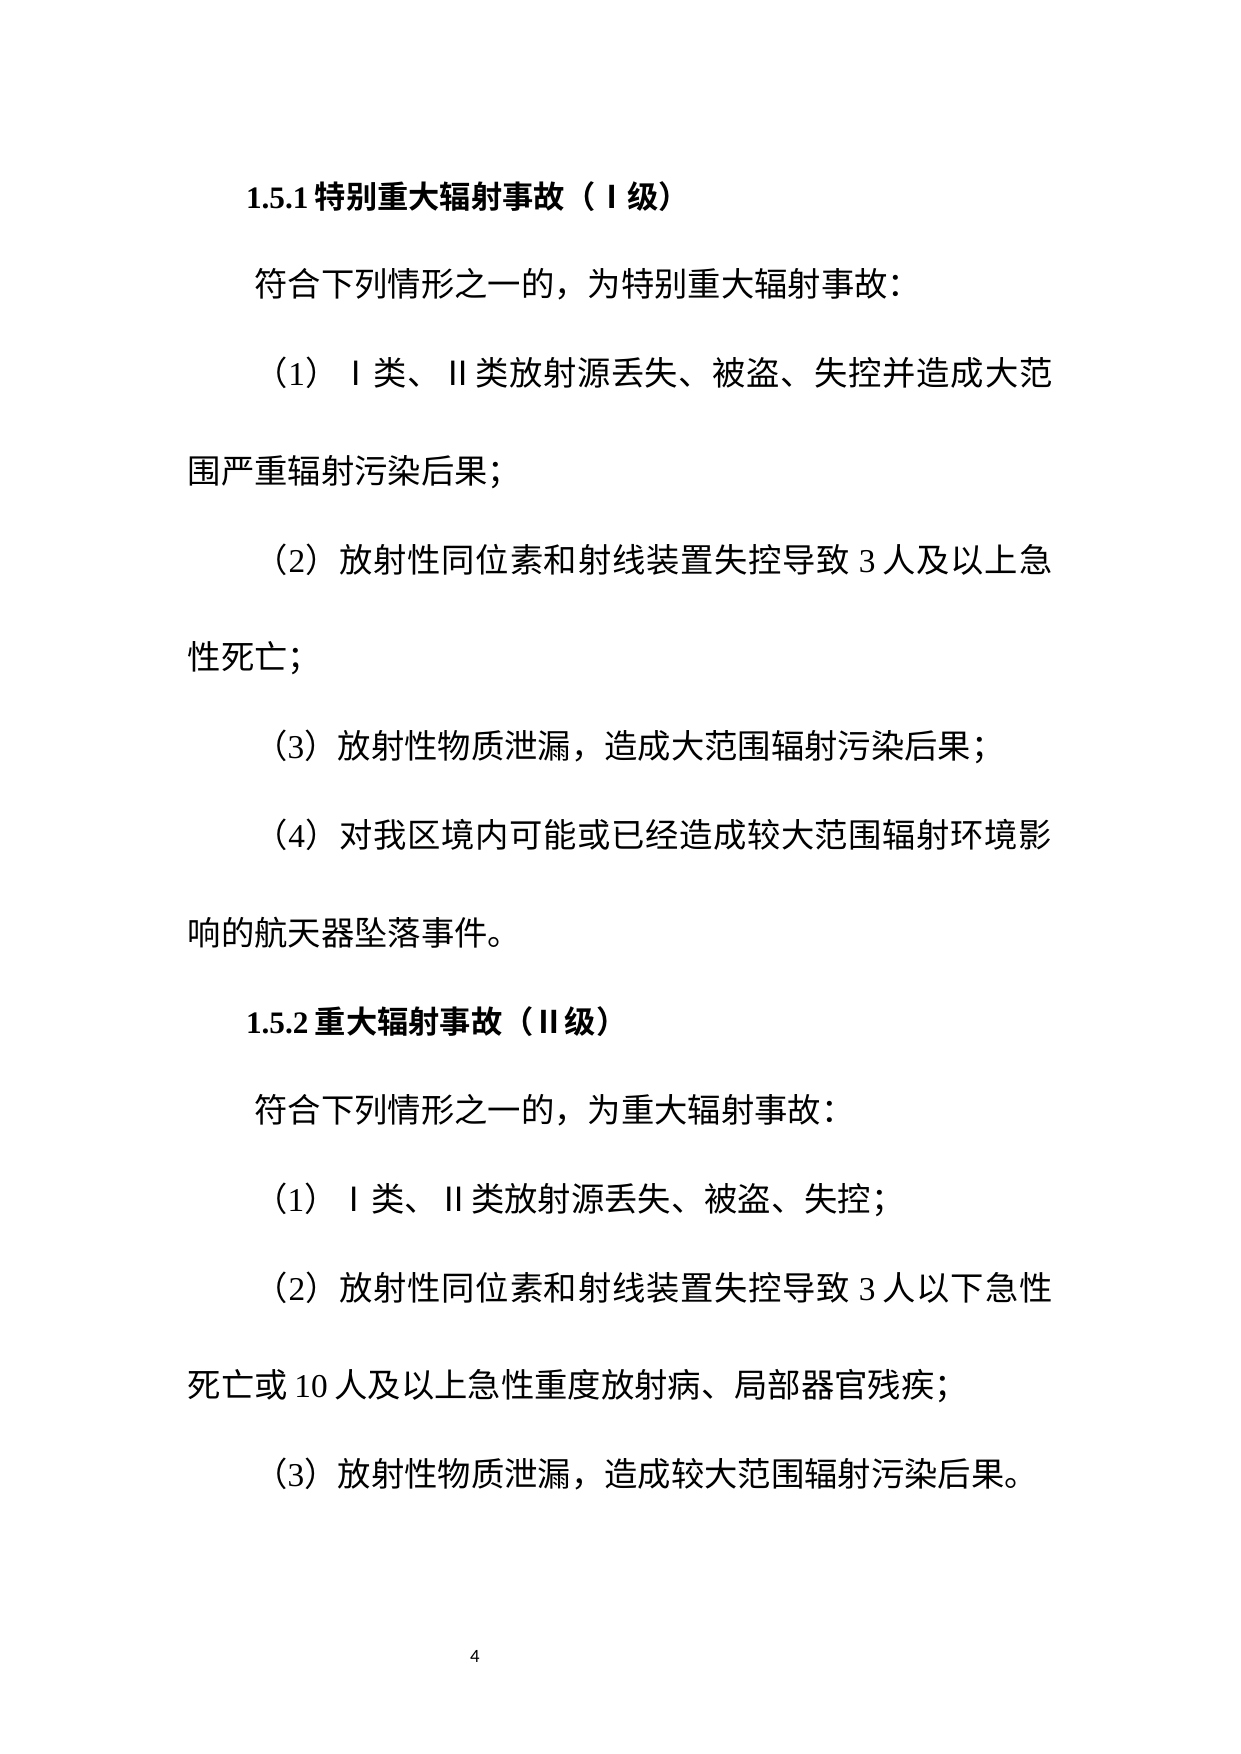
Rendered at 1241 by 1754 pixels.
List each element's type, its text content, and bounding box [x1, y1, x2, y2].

text （3）放射性物质泄漏，造成较大范围辐射污染后果。 [187, 1440, 1053, 1505]
text 符合下列情形之一的，为特别重大辐射事故： [187, 249, 1053, 314]
text （2）放射性同位素和射线装置失控导致3人以下急性死亡或10人及以上急性重度放射病、局部器官残疾； [187, 1253, 1053, 1416]
text 符合下列情形之一的，为重大辐射事故： [187, 1075, 1053, 1140]
text （1）Ⅰ类、Ⅱ类放射源丢失、被盗、失控； [187, 1164, 1053, 1229]
subtitle 1.5.1特别重大辐射事故（Ⅰ级） [187, 162, 1053, 227]
subtitle 1.5.2重大辐射事故（Ⅱ级） [187, 987, 1053, 1052]
text （2）放射性同位素和射线装置失控导致3人及以上急性死亡； [187, 525, 1053, 688]
text （1）Ⅰ类、Ⅱ类放射源丢失、被盗、失控并造成大范围严重辐射污染后果； [187, 339, 1053, 501]
text （4）对我区境内可能或已经造成较大范围辐射环境影响的航天器坠落事件。 [187, 801, 1053, 963]
text （3）放射性物质泄漏，造成大范围辐射污染后果； [187, 712, 1053, 777]
